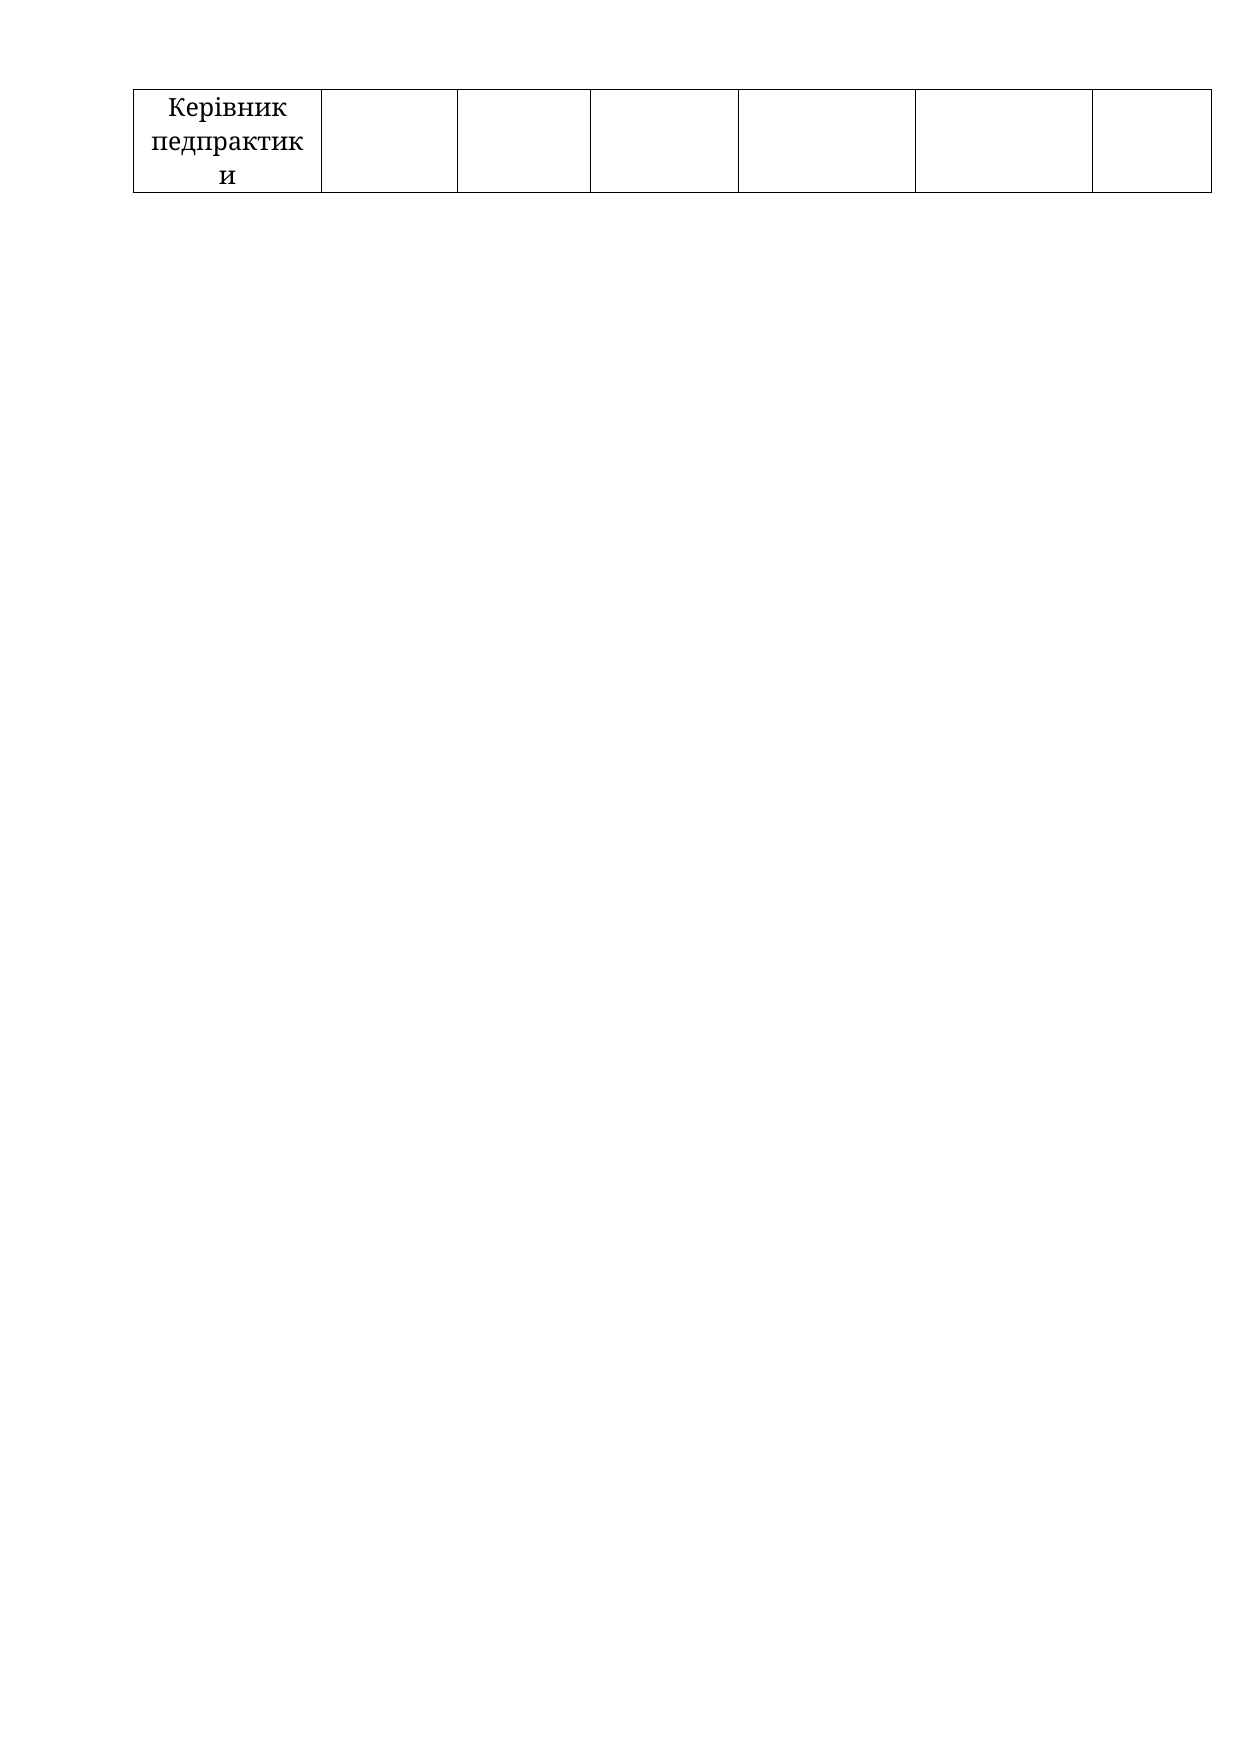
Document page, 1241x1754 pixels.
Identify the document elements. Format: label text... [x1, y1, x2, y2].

table_cell Керівник педпрактики [134, 90, 321, 192]
table_cell [739, 90, 915, 192]
table_cell [591, 90, 738, 192]
table_cell [322, 90, 457, 192]
table_cell [916, 90, 1092, 192]
table_cell [458, 90, 590, 192]
table_cell [1093, 90, 1211, 192]
